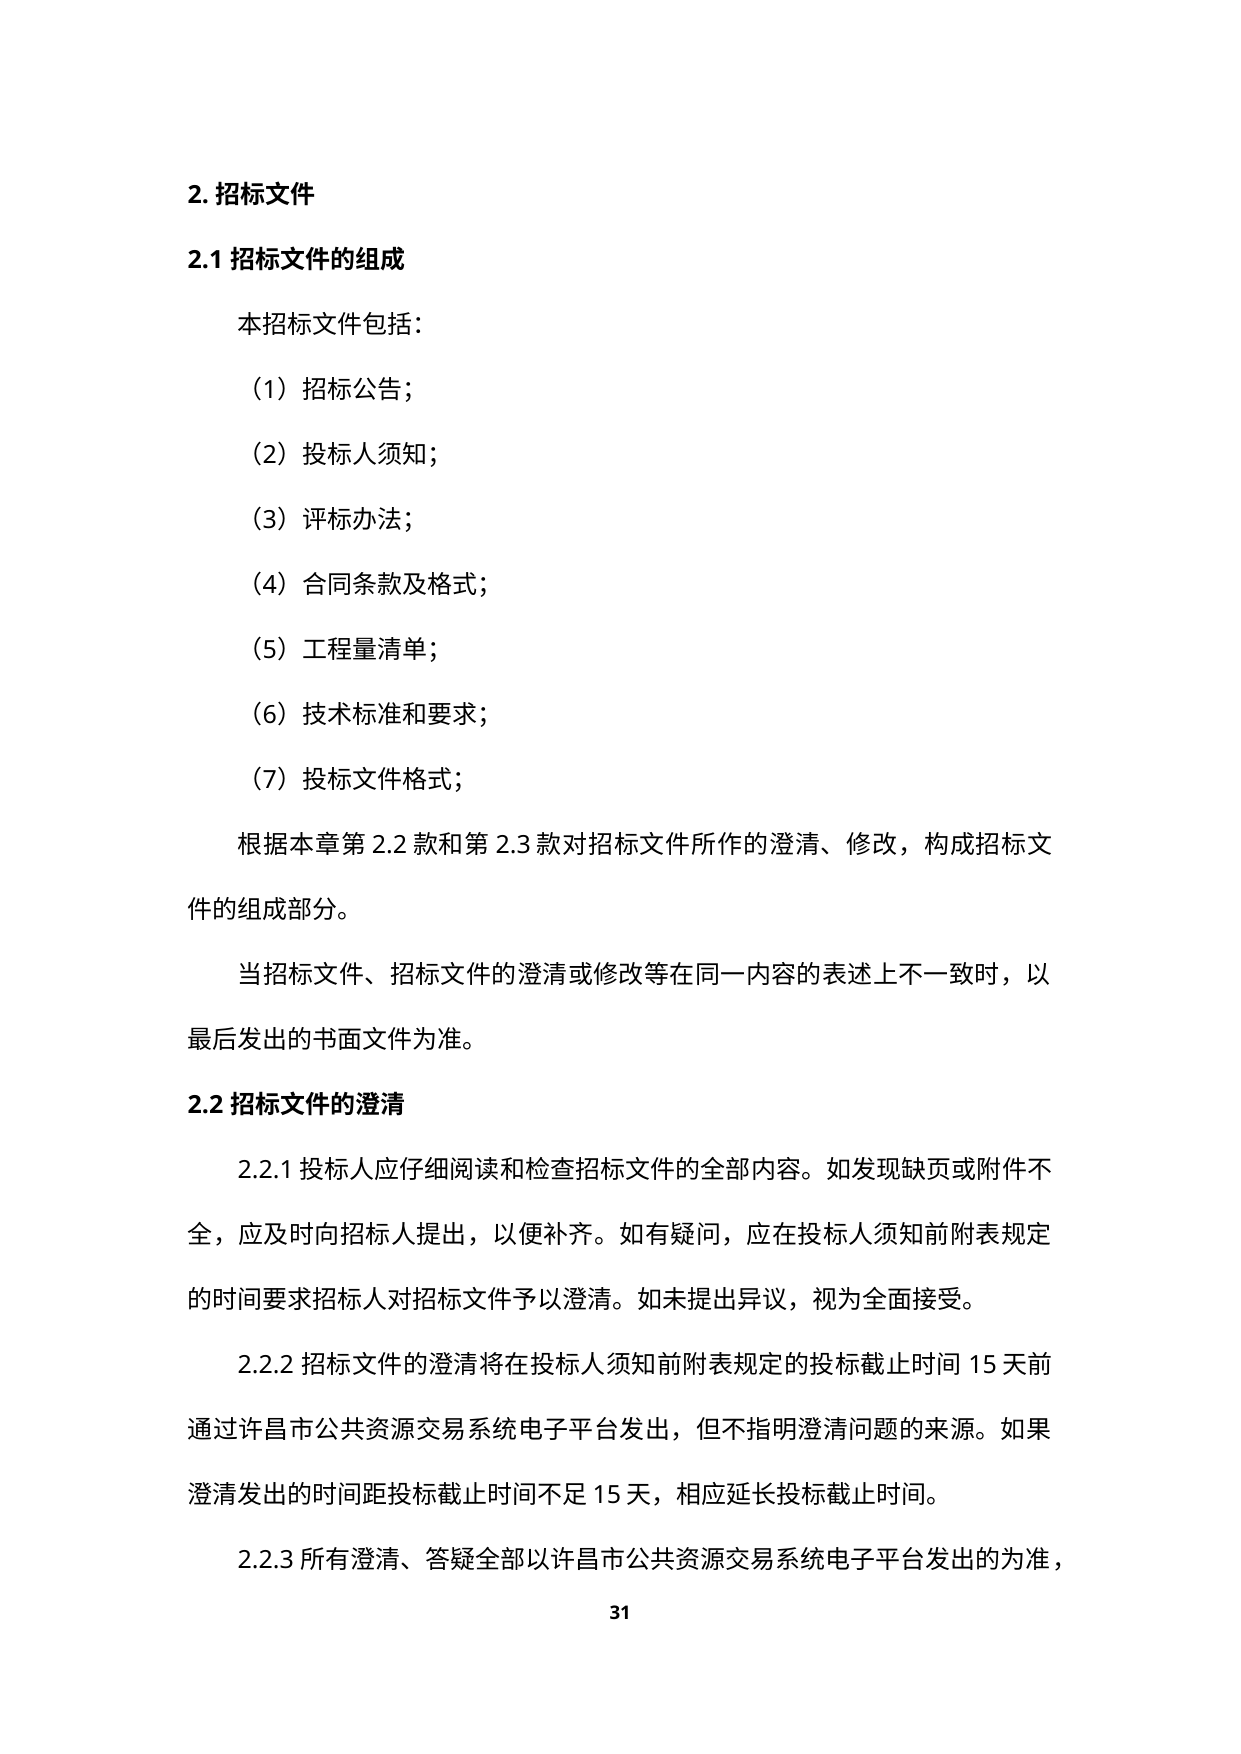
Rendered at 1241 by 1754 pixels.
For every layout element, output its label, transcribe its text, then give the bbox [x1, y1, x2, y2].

text 2.2.1投标人应仔细阅读和检查招标文件的全部内容。如发现缺页或附件不全，应及时向招标人提出，以便补齐。如有疑问，应在投标人须知前附表规定的时间要求招标人对招标文件予以澄清。如未提出异议，视为全面接受。 [187, 1135, 1053, 1330]
text 2.2.2 招标文件的澄清将在投标人须知前附表规定的投标截止时间15天前通过许昌市公共资源交易系统电子平台发出，但不指明澄清问题的来源。如果澄清发出的时间距投标截止时间不足15天，相应延长投标截止时间。 [187, 1330, 1053, 1525]
text 当招标文件、招标文件的澄清或修改等在同一内容的表述上不一致时，以最后发出的书面文件为准。 [187, 940, 1053, 1070]
subtitle 2. 招标文件 [187, 160, 1053, 225]
text （6）技术标准和要求； [187, 680, 1053, 745]
subtitle 2.1 招标文件的组成 [187, 225, 1053, 290]
text 2.2 招标文件的澄清 [187, 1070, 1053, 1135]
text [187, 1525, 1053, 1590]
text 本招标文件包括： [187, 290, 1053, 355]
text 根据本章第2.2款和第2.3款对招标文件所作的澄清、修改，构成招标文件的组成部分。 [187, 810, 1053, 940]
text （4）合同条款及格式； [187, 550, 1053, 615]
text （3）评标办法； [187, 485, 1053, 550]
text （7）投标文件格式； [187, 745, 1053, 810]
text （2）投标人须知； [187, 420, 1053, 485]
text （5）工程量清单； [187, 615, 1053, 680]
text （1）招标公告； [187, 355, 1053, 420]
